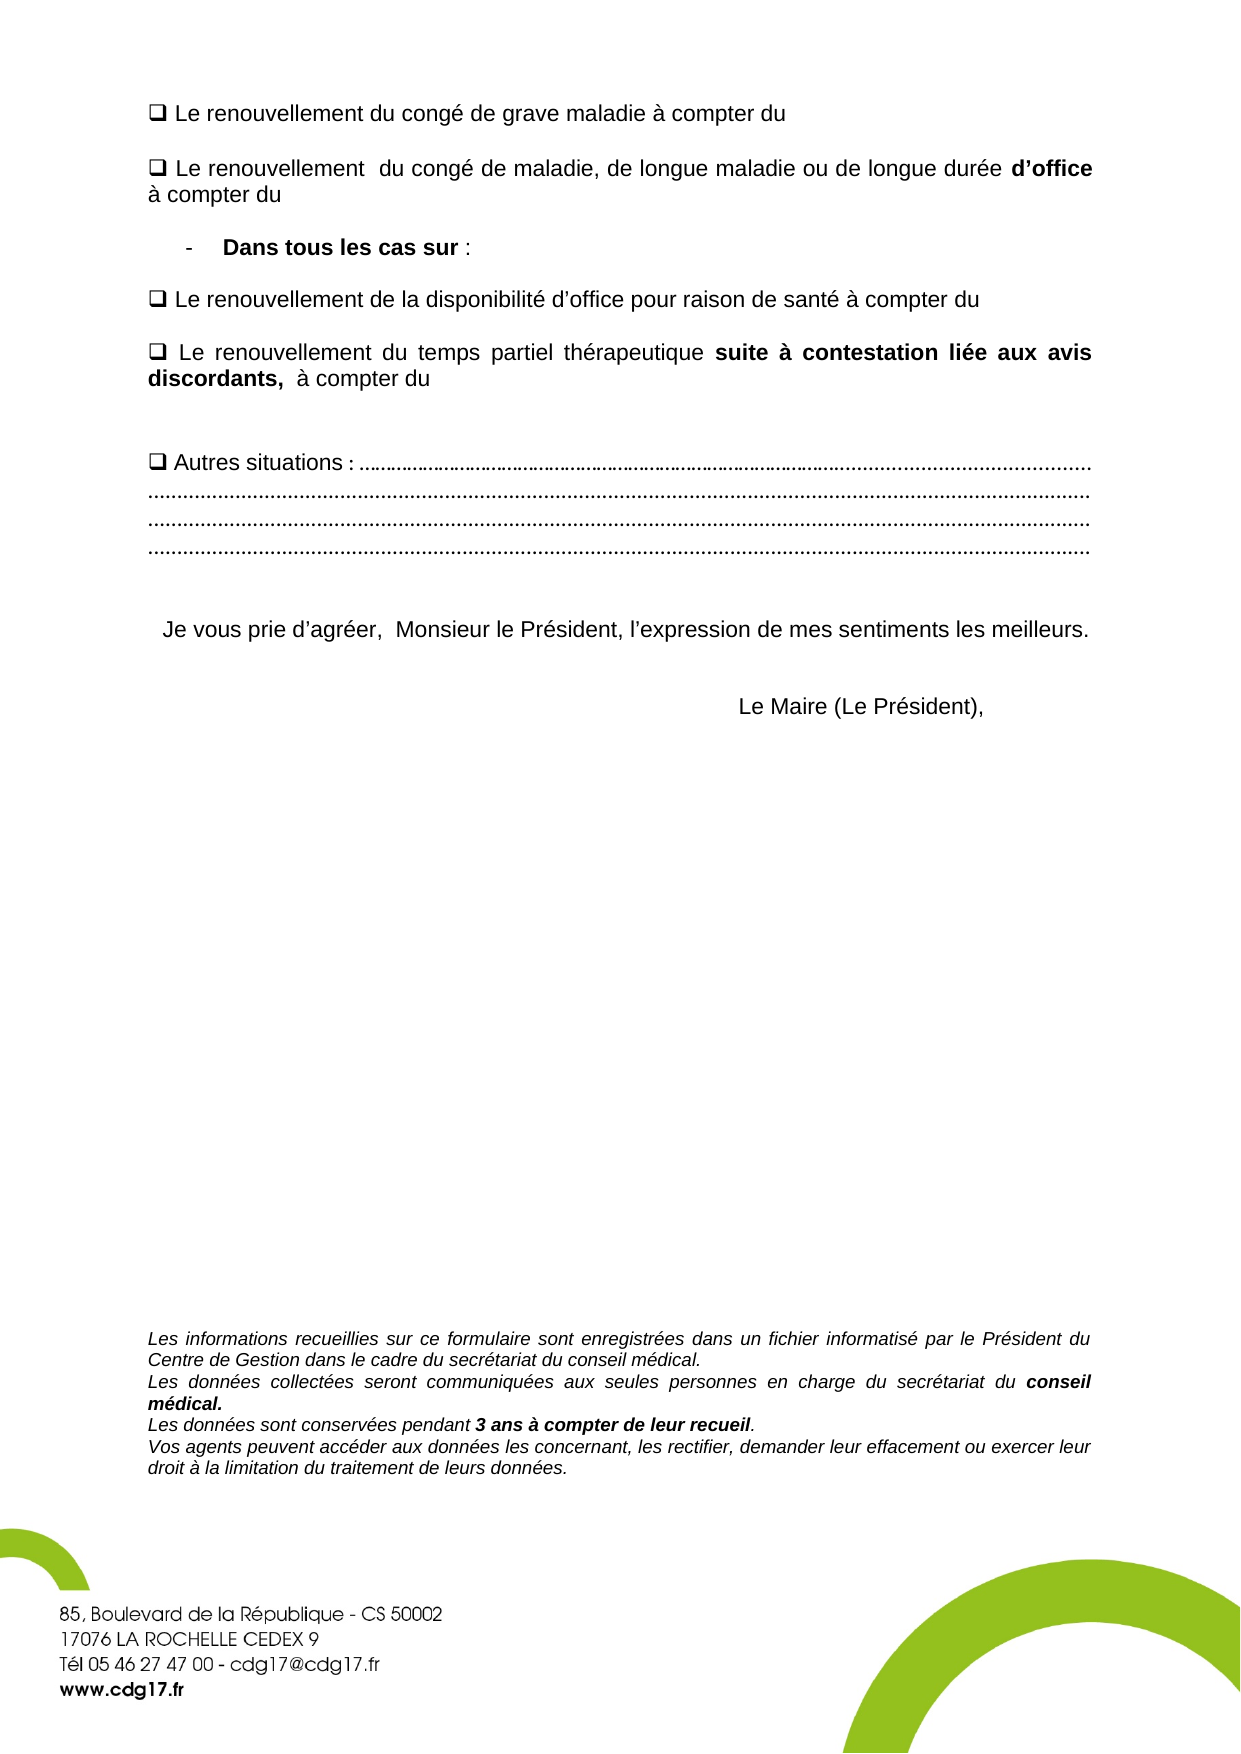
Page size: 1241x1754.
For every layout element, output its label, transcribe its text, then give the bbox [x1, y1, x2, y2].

text Les informations recueillies sur ce formulaire sont enregistrées dans un fichier informatisé par le Président du Centre de Gestion dans le cadre du secrétariat du conseil médical. [148, 1328, 1093, 1371]
text Vos agents peuvent accéder aux données les concernant, les rectifier, demander leur effacement ou exercer leur droit à la limitation du traitement de leurs données. [148, 1435, 1093, 1478]
text Les données sont conservées pendant 3 ans à compter de leur recueil. [148, 1414, 1093, 1435]
text Le Maire (Le Président), [738, 693, 1093, 720]
picture [0, 1509, 1241, 1753]
text Le renouvellement du congé de maladie, de longue maladie ou de longue durée d’office à compter du [148, 154, 1093, 207]
text Le renouvellement de la disponibilité d’office pour raison de santé à compter du [148, 286, 1093, 313]
text Autres situations : ………………………………………………………………………………............ [148, 448, 1093, 476]
text Je vous prie d’agréer, Monsieur le Président, l’expression de mes sentiments les meilleurs. [162, 616, 1093, 642]
text Le renouvellement du temps partiel thérapeutique suite à contestation liée aux avis discordants, à compter du [148, 339, 1093, 392]
list Dans tous les cas sur : [185, 234, 1093, 260]
text Le renouvellement du congé de grave maladie à compter du [148, 100, 1093, 127]
text Les données collectées seront communiquées aux seules personnes en charge du secrétariat du conseil médical. [148, 1371, 1093, 1414]
